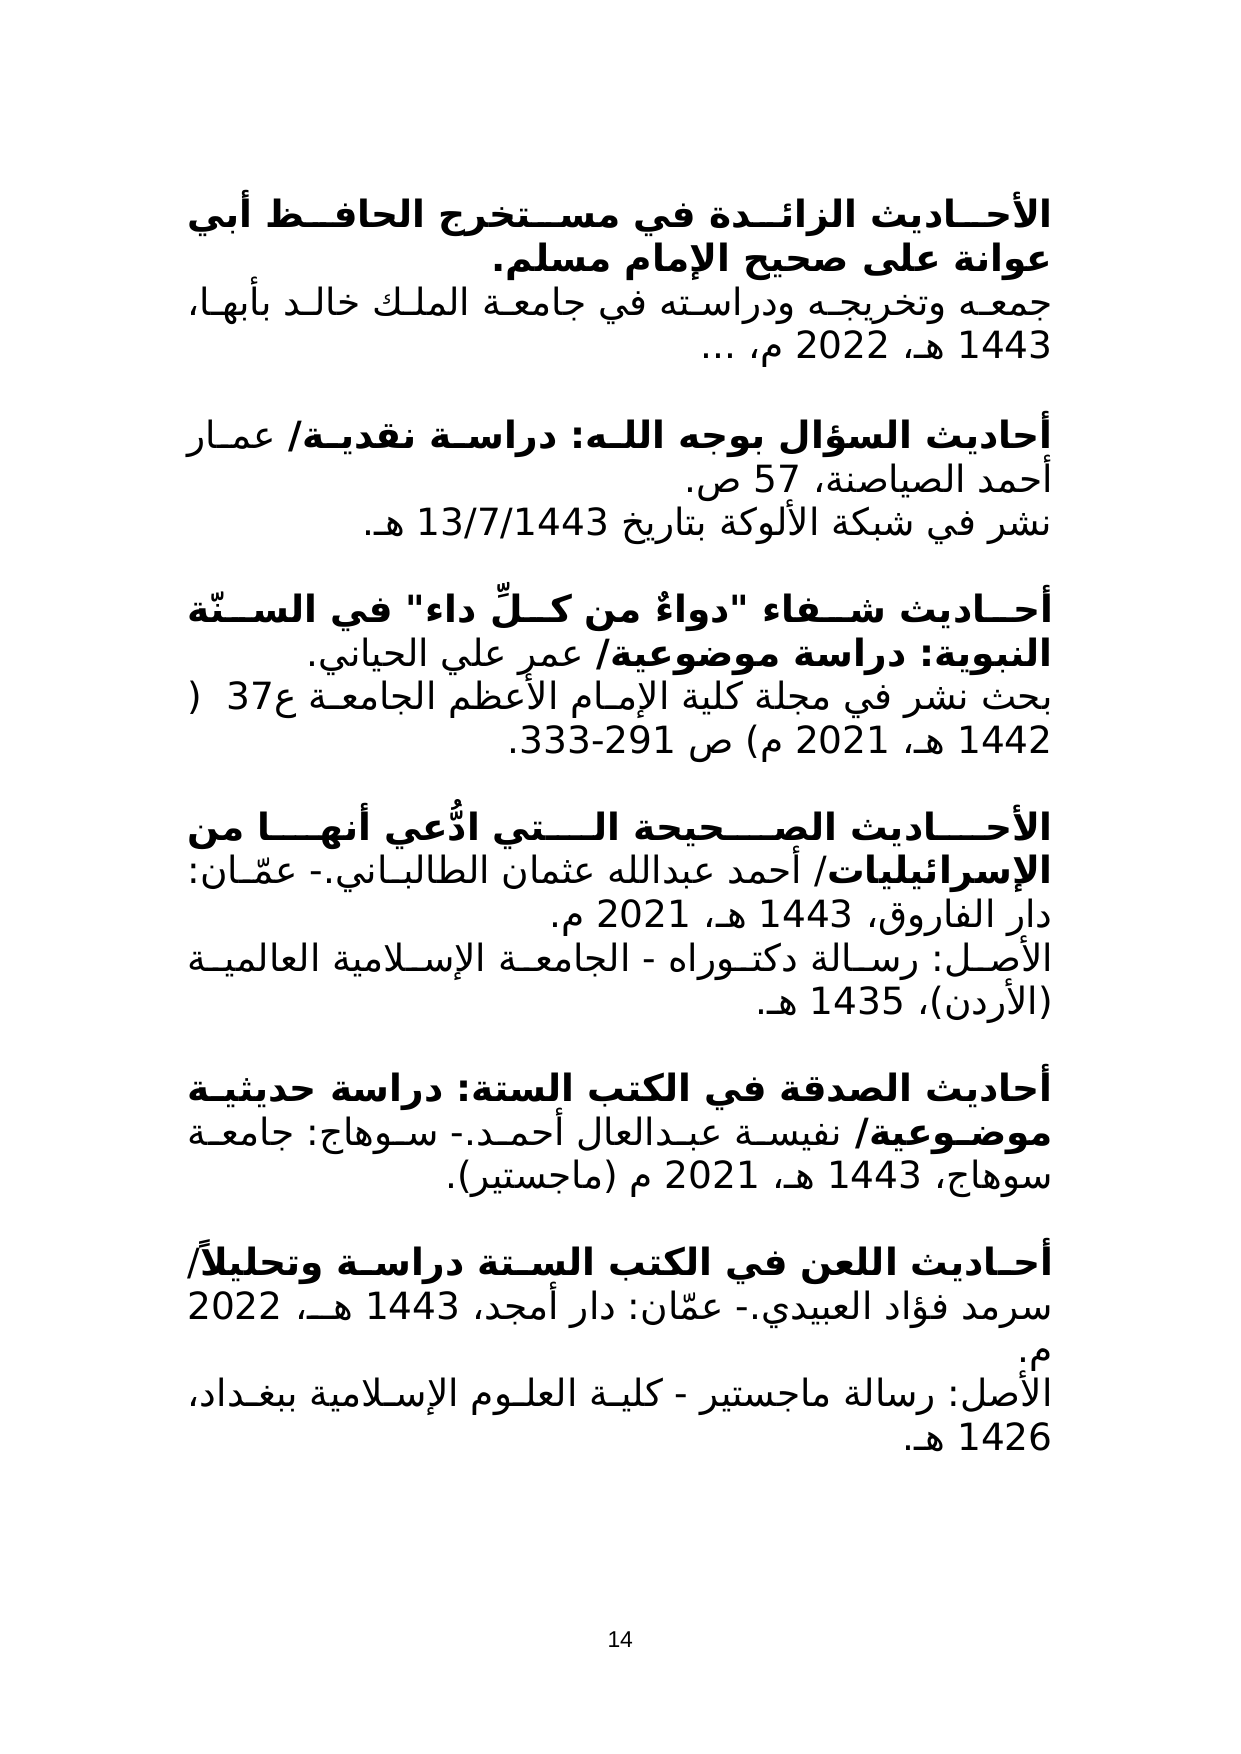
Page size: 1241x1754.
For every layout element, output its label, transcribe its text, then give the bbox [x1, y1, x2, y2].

text بحث نشر في مجلة كلية الإمام الأعظم الجامعة ع37 (1442 هـ، 2021 م) ص 291-333. [187, 675, 1053, 762]
text أحاديث السؤال بوجه الله: دراسة نقدية/ عمار أحمد الصياصنة، 57 ص. [187, 413, 1053, 501]
text الأصل: رسالة دكتوراه - الجامعة الإسلامية العالمية (الأردن)، 1435 هـ. [187, 936, 1053, 1023]
text الأحاديث الصحيحة التي ادُّعي أنها من الإسرائيليات/ أحمد عبدالله عثمان الطالباني.- عمّان: دار الفاروق، 1443 هـ، 2021 م. [187, 805, 1053, 936]
text أحاديث شفاء "دواءٌ من كلِّ داء" في السنّة النبوية: دراسة موضوعية/ عمر علي الحياني. [187, 588, 1053, 675]
text الأصل: رسالة ماجستير - كلية العلوم الإسلامية ببغداد، 1426 هـ. [187, 1372, 1053, 1459]
text نشر في شبكة الألوكة بتاريخ 13/7/1443 هـ. [187, 501, 1053, 544]
text الأحاديث الزائدة في مستخرج الحافظ أبي عوانة على صحيح الإمام مسلم. [187, 193, 1053, 280]
text جمعه وتخريجه ودراسته في جامعة الملك خالد بأبها، 1443 هـ، 2022 م، ... [187, 280, 1053, 368]
text أحاديث الصدقة في الكتب الستة: دراسة حديثية موضوعية/ نفيسة عبدالعال أحمد.- سوهاج: جامعة سوهاج، 1443 هـ، 2021 م (ماجستير). [187, 1067, 1053, 1198]
text أحاديث اللعن في الكتب الستة دراسة وتحليلاً/ سرمد فؤاد العبيدي.- عمّان: دار أمجد، 1443 هـ، 2022 م. [187, 1241, 1053, 1372]
